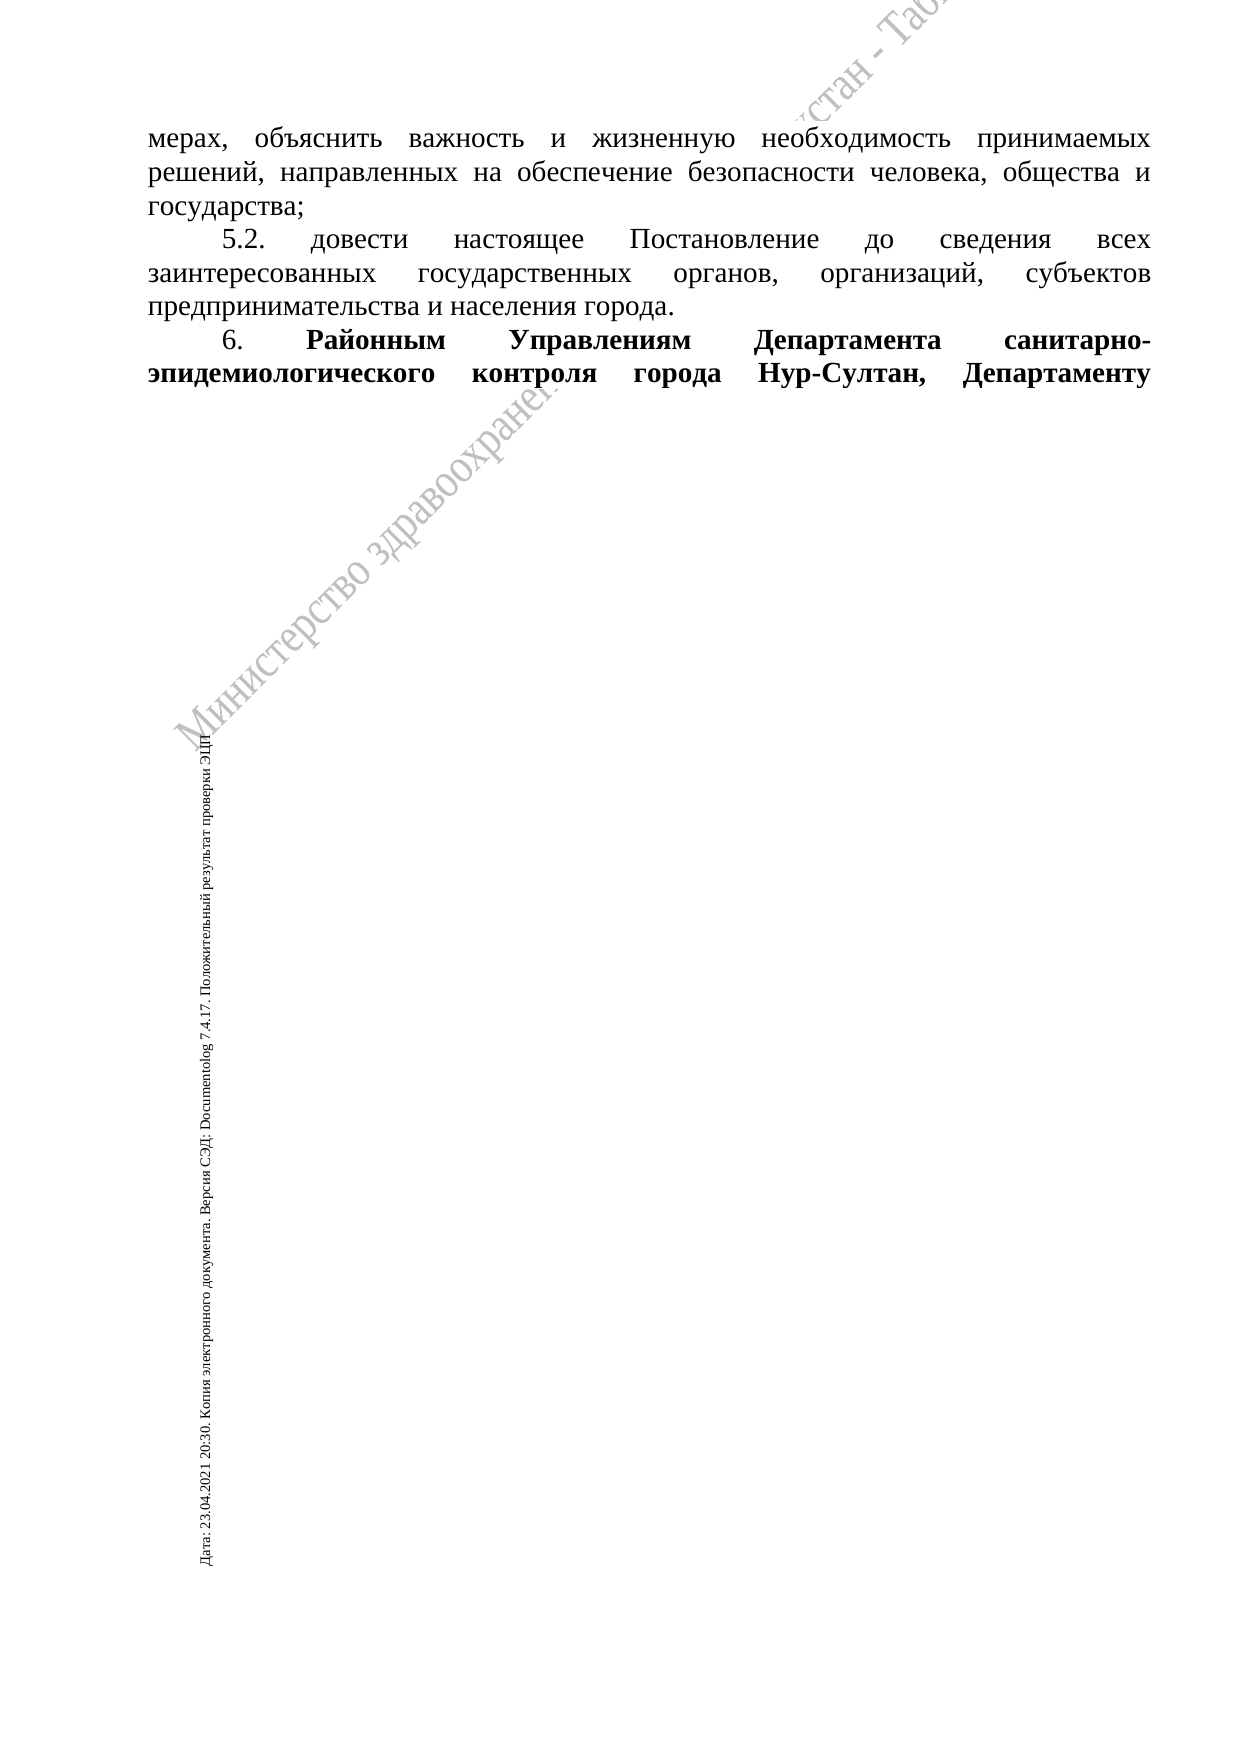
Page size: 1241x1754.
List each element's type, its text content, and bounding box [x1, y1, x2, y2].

text 5.1. обеспечить проведение информационного сопровождения в средствах массовой информации, социальных сетях и мессенджерах о принимаемых мерах, объяснить важность и жизненную необходимость принимаемых решений, направленных на обеспечение безопасности человека, общества и государства; [148, 121, 1152, 221]
text 5.2. довести настоящее Постановление до сведения всех заинтересованных государственных органов, организаций, субъектов предпринимательства и населения города. [148, 221, 1152, 322]
text 6. Районным Управлениям Департамента санитарно-эпидемиологического контроля города Нур-Султан, Департаменту полиции города Нур-Султан, районным акиматам города Нур-Султан обеспечить усиленный контроль за исполнением настоящего Постановления. [148, 322, 1152, 388]
